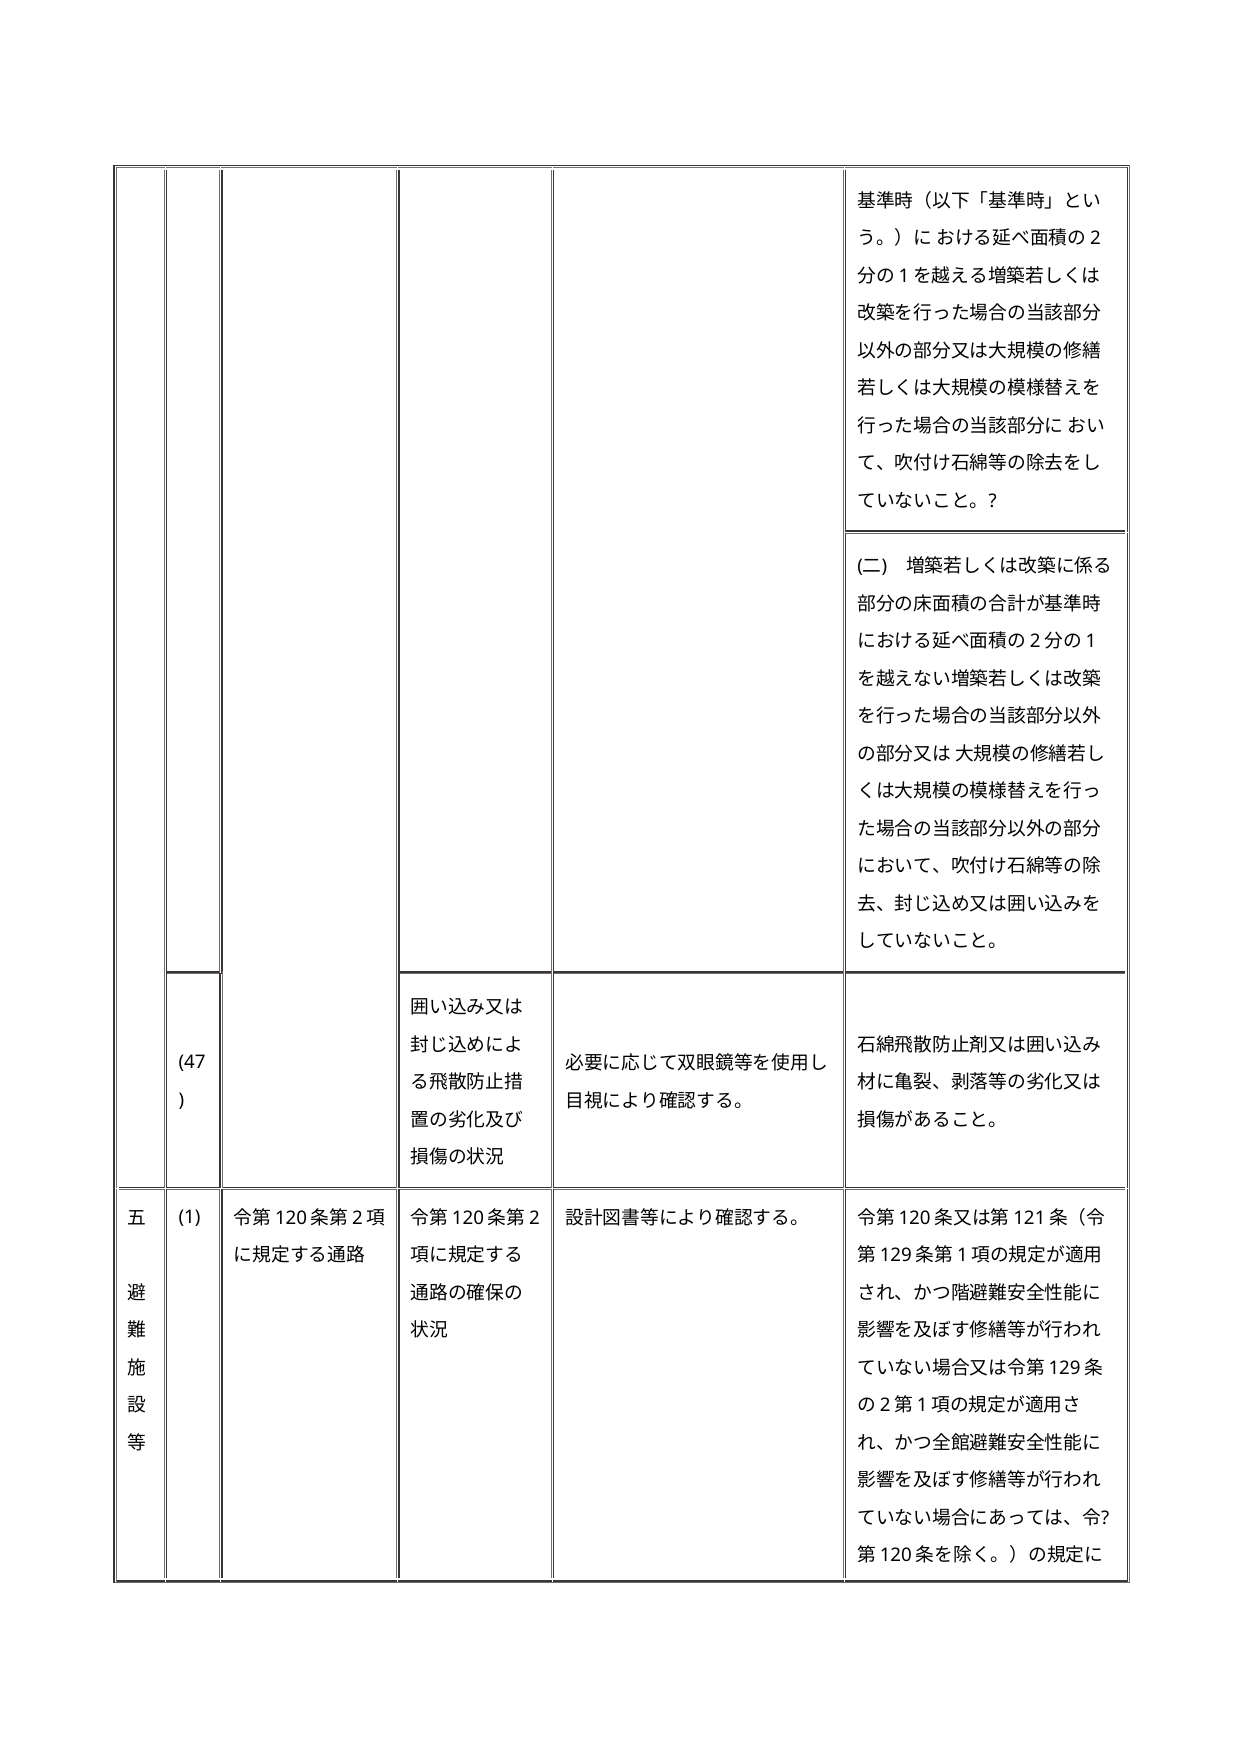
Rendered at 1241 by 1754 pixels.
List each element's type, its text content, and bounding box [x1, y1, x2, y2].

table_cell 囲い込み又は封じ込めによる飛散防止措置の劣化及び損傷の状況 [400, 974, 551, 1187]
table_cell (二) 増築若しくは改築に係る部分の床面積の合計が基準時における延べ面積の2分の1を越えない増築若しくは改築を行った場合の当該部分以外の部分又は 大規模の修繕若しくは大規模の模様替えを行った場合の当該部分以外の部分において、吹付け石綿等の除去、封じ込め又は囲い込みをしていないこと。 [846, 530, 1127, 971]
table_cell 設計図書等により確認する。 [553, 1190, 844, 1580]
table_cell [845, 168, 1127, 530]
table_cell 必要に応じて双眼鏡等を使用し目視により確認する。 [554, 974, 843, 1187]
table_cell 五 避難施設等 [115, 1187, 166, 1580]
table_cell 令第120条第2項に規定する通路 [221, 1187, 398, 1580]
table_cell (47) [167, 974, 219, 1187]
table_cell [398, 1190, 553, 1580]
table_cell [845, 1187, 1128, 1580]
table_cell (1) [166, 1188, 221, 1580]
table_cell 石綿飛散防止剤又は囲い込み材に亀裂、剥落等の劣化又は損傷があること。 [846, 971, 1127, 1187]
